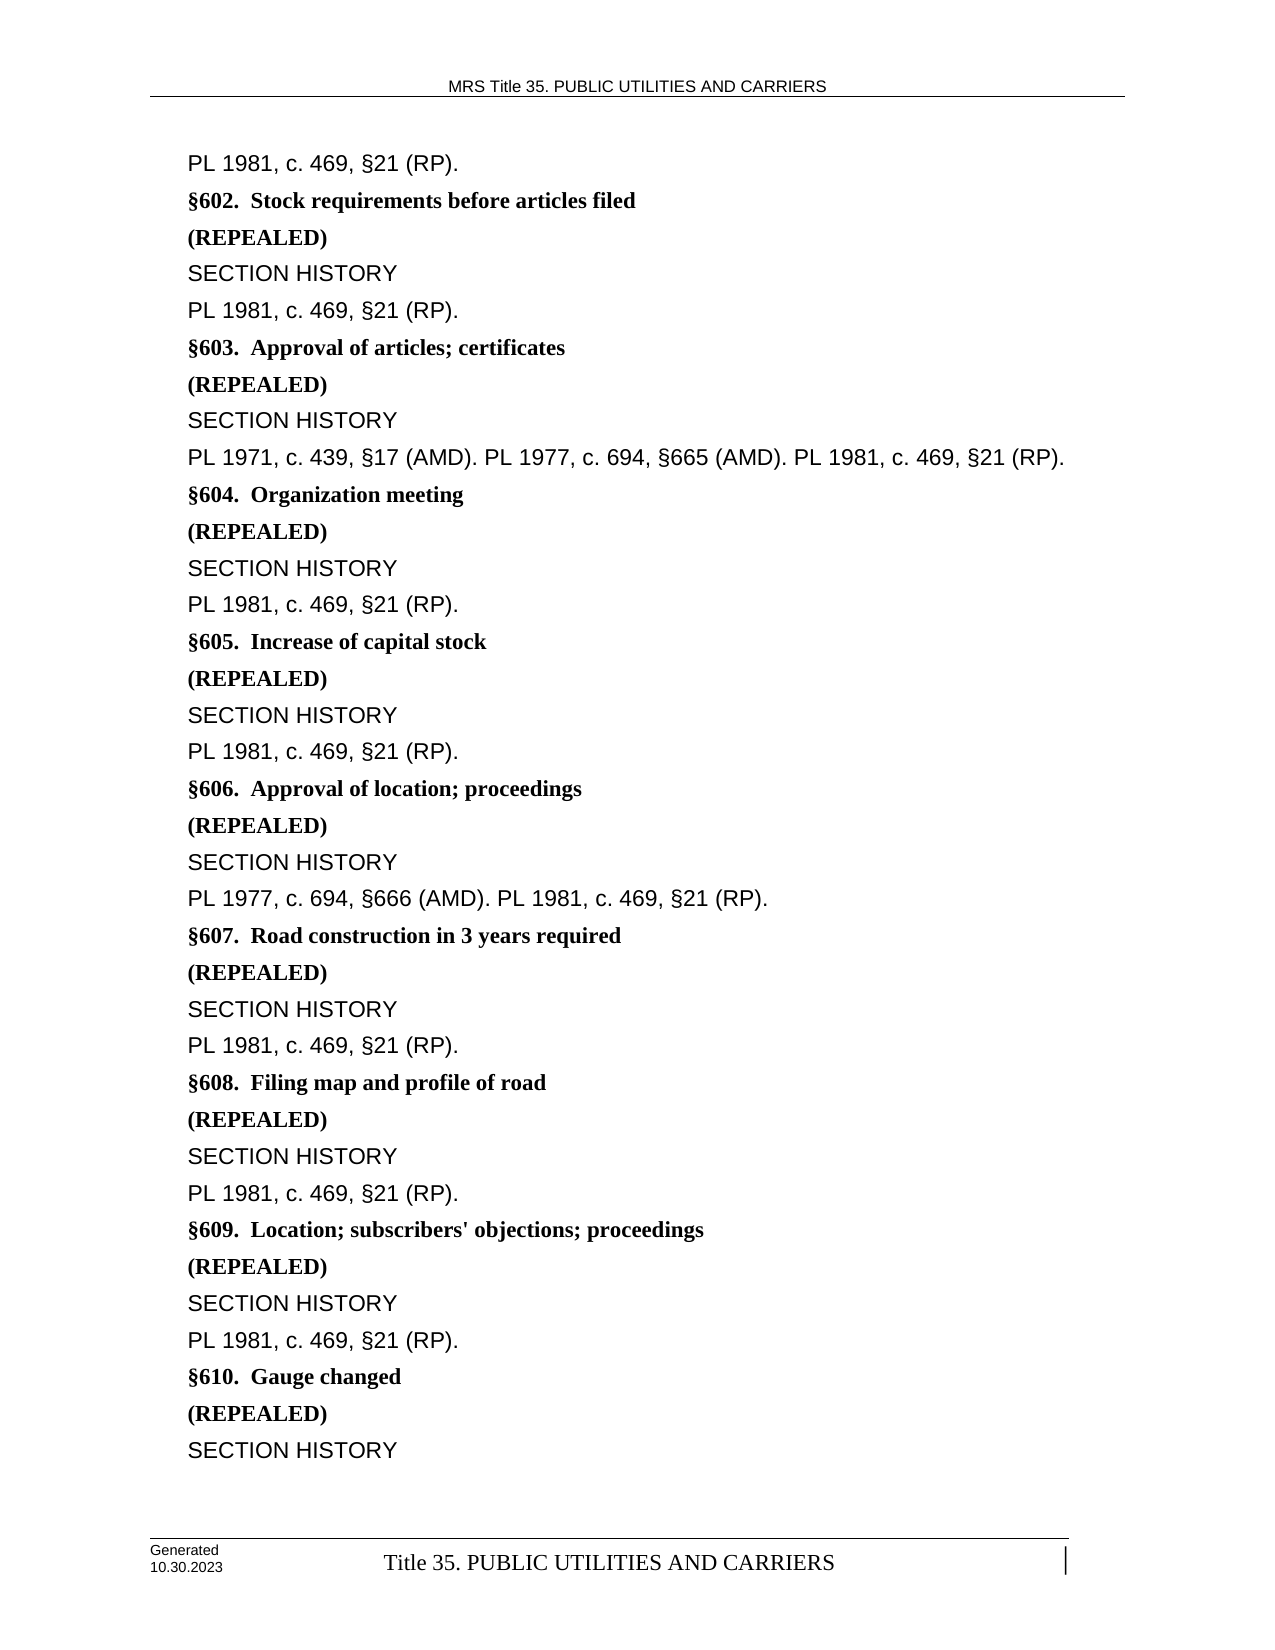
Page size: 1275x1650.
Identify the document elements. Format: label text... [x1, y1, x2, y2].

text SECTION HISTORY [187, 996, 1125, 1022]
text SECTION HISTORY [187, 1143, 1125, 1169]
text §603. Approval of articles; certificates [187, 334, 1125, 360]
text PL 1981, c. 469, §21 (RP). [187, 1327, 1125, 1353]
text PL 1981, c. 469, §21 (RP). [187, 297, 1125, 323]
text §610. Gauge changed [187, 1363, 1125, 1390]
text §606. Approval of location; proceedings [187, 775, 1125, 801]
text PL 1971, c. 439, §17 (AMD). PL 1977, c. 694, §665 (AMD). PL 1981, c. 469, §21 (RP). [187, 444, 1125, 471]
text (REPEALED) [187, 1253, 1125, 1279]
text SECTION HISTORY [187, 849, 1125, 875]
text PL 1977, c. 694, §666 (AMD). PL 1981, c. 469, §21 (RP). [187, 885, 1125, 912]
text SECTION HISTORY [187, 1437, 1125, 1463]
text PL 1981, c. 469, §21 (RP). [187, 150, 1125, 176]
text (REPEALED) [187, 665, 1125, 691]
text §607. Road construction in 3 years required [187, 922, 1125, 948]
text SECTION HISTORY [187, 702, 1125, 728]
text §605. Increase of capital stock [187, 628, 1125, 654]
text PL 1981, c. 469, §21 (RP). [187, 1179, 1125, 1206]
text §608. Filing map and profile of road [187, 1069, 1125, 1096]
text (REPEALED) [187, 1106, 1125, 1132]
text SECTION HISTORY [187, 554, 1125, 581]
text §609. Location; subscribers' objections; proceedings [187, 1216, 1125, 1243]
text §604. Organization meeting [187, 481, 1125, 507]
text (REPEALED) [187, 812, 1125, 838]
text SECTION HISTORY [187, 260, 1125, 287]
text (REPEALED) [187, 518, 1125, 544]
text PL 1981, c. 469, §21 (RP). [187, 1032, 1125, 1059]
text (REPEALED) [187, 371, 1125, 397]
text (REPEALED) [187, 1400, 1125, 1427]
text SECTION HISTORY [187, 407, 1125, 434]
text §602. Stock requirements before articles filed [187, 187, 1125, 213]
text (REPEALED) [187, 959, 1125, 985]
text SECTION HISTORY [187, 1290, 1125, 1316]
text PL 1981, c. 469, §21 (RP). [187, 738, 1125, 765]
text PL 1981, c. 469, §21 (RP). [187, 591, 1125, 618]
text (REPEALED) [187, 223, 1125, 250]
